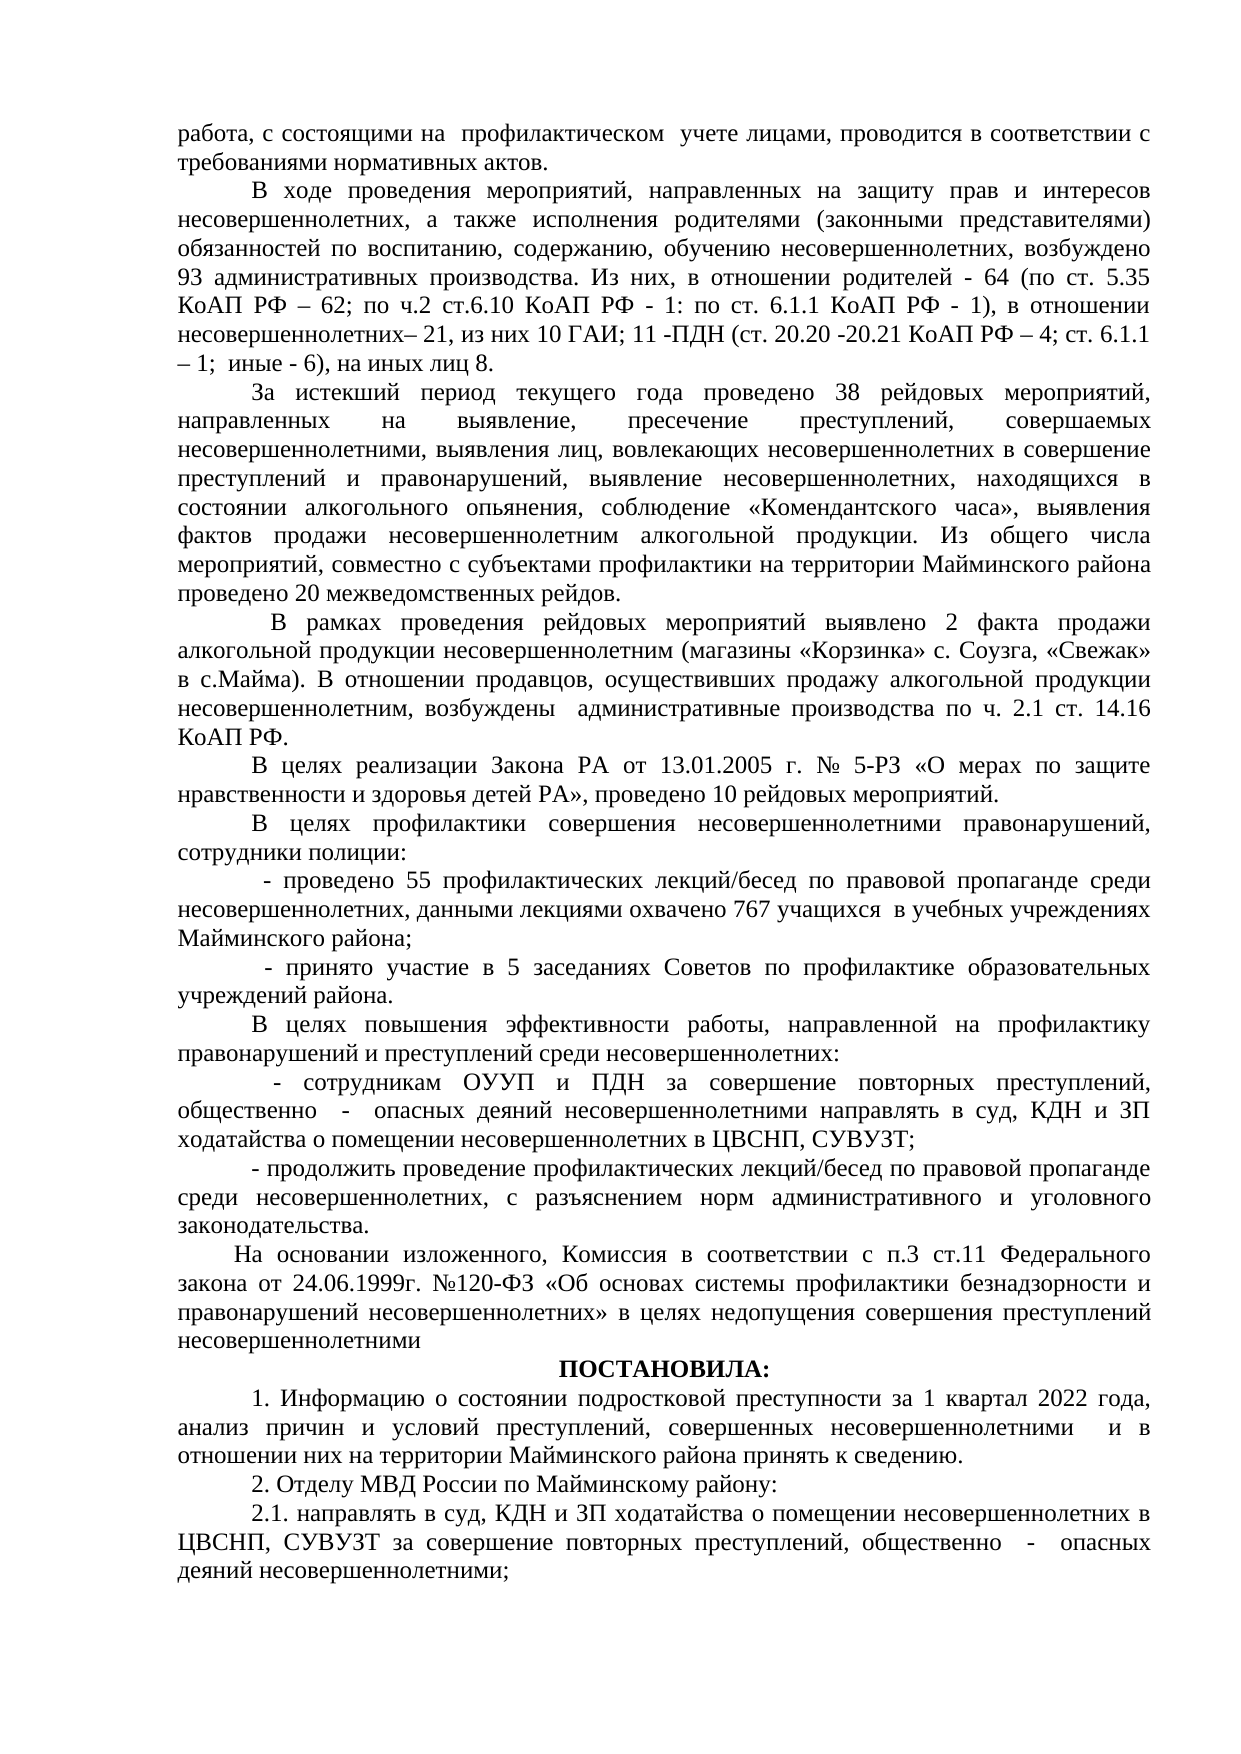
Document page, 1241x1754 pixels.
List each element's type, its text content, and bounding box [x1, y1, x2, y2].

text - сотрудникам ОУУП и ПДН за совершение повторных преступлений, общественно - опасных деяний несовершеннолетними направлять в суд, КДН и ЗП ходатайства о помещении несовершеннолетних в ЦВСНП, СУВУЗТ; [177, 1067, 1152, 1153]
text В рамках проведения рейдовых мероприятий выявлено 2 факта продажи алкогольной продукции несовершеннолетним (магазины «Корзинка» с. Соузга, «Свежак» в с.Майма). В отношении продавцов, осуществивших продажу алкогольной продукции несовершеннолетним, возбуждены административные производства по ч. 2.1 ст. 14.16 КоАП РФ. [177, 607, 1152, 751]
text В целях реализации Закона РА от 13.01.2005 г. № 5-РЗ «О мерах по защите нравственности и здоровья детей РА», проведено 10 рейдовых мероприятий. [177, 751, 1152, 808]
text В целях повышения эффективности работы, направленной на профилактику правонарушений и преступлений среди несовершеннолетних: [177, 1009, 1152, 1067]
text - продолжить проведение профилактических лекций/бесед по правовой пропаганде среди несовершеннолетних, с разъяснением норм административного и уголовного законодательства. [177, 1153, 1152, 1239]
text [177, 118, 1152, 176]
text В ходе проведения мероприятий, направленных на защиту прав и интересов несовершеннолетних, а также исполнения родителями (законными представителями) обязанностей по воспитанию, содержанию, обучению несовершеннолетних, возбуждено 93 административных производства. Из них, в отношении родителей - 64 (по ст. 5.35 КоАП РФ – 62; по ч.2 ст.6.10 КоАП РФ - 1: по ст. 6.1.1 КоАП РФ - 1), в отношении несовершеннолетних– 21, из них 10 ГАИ; 11 -ПДН (ст. 20.20 -20.21 КоАП РФ – 4; ст. 6.1.1 – 1; иные - 6), на иных лиц 8. [177, 176, 1152, 377]
text - проведено 55 профилактических лекций/бесед по правовой пропаганде среди несовершеннолетних, данными лекциями охвачено 767 учащихся в учебных учреждениях Майминского района; [177, 866, 1152, 952]
text За истекший период текущего года проведено 38 рейдовых мероприятий, направленных на выявление, пресечение преступлений, совершаемых несовершеннолетними, выявления лиц, вовлекающих несовершеннолетних в совершение преступлений и правонарушений, выявление несовершеннолетних, находящихся в состоянии алкогольного опьянения, соблюдение «Комендантского часа», выявления фактов продажи несовершеннолетним алкогольной продукции. Из общего числа мероприятий, совместно с субъектами профилактики на территории Майминского района проведено 20 межведомственных рейдов. [177, 377, 1152, 607]
text 1. Информацию о состоянии подростковой преступности за 1 квартал 2022 года, анализ причин и условий преступлений, совершенных несовершеннолетними и в отношении них на территории Майминского района принять к сведению. [177, 1383, 1152, 1469]
text В целях профилактики совершения несовершеннолетними правонарушений, сотрудники полиции: [177, 808, 1152, 866]
text ПОСТАНОВИЛА: [177, 1354, 1152, 1383]
text - принято участие в 5 заседаниях Советов по профилактике образовательных учреждений района. [177, 952, 1152, 1009]
text 2. Отделу МВД России по Майминскому району: [177, 1469, 1152, 1498]
text 2.1. направлять в суд, КДН и ЗП ходатайства о помещении несовершеннолетних в ЦВСНП, СУВУЗТ за совершение повторных преступлений, общественно - опасных деяний несовершеннолетними; [177, 1498, 1152, 1584]
text На основании изложенного, Комиссия в соответствии с п.3 ст.11 Федерального закона от 24.06.1999г. №120-ФЗ «Об основах системы профилактики безнадзорности и правонарушений несовершеннолетних» в целях недопущения совершения преступлений несовершеннолетними [177, 1239, 1152, 1354]
